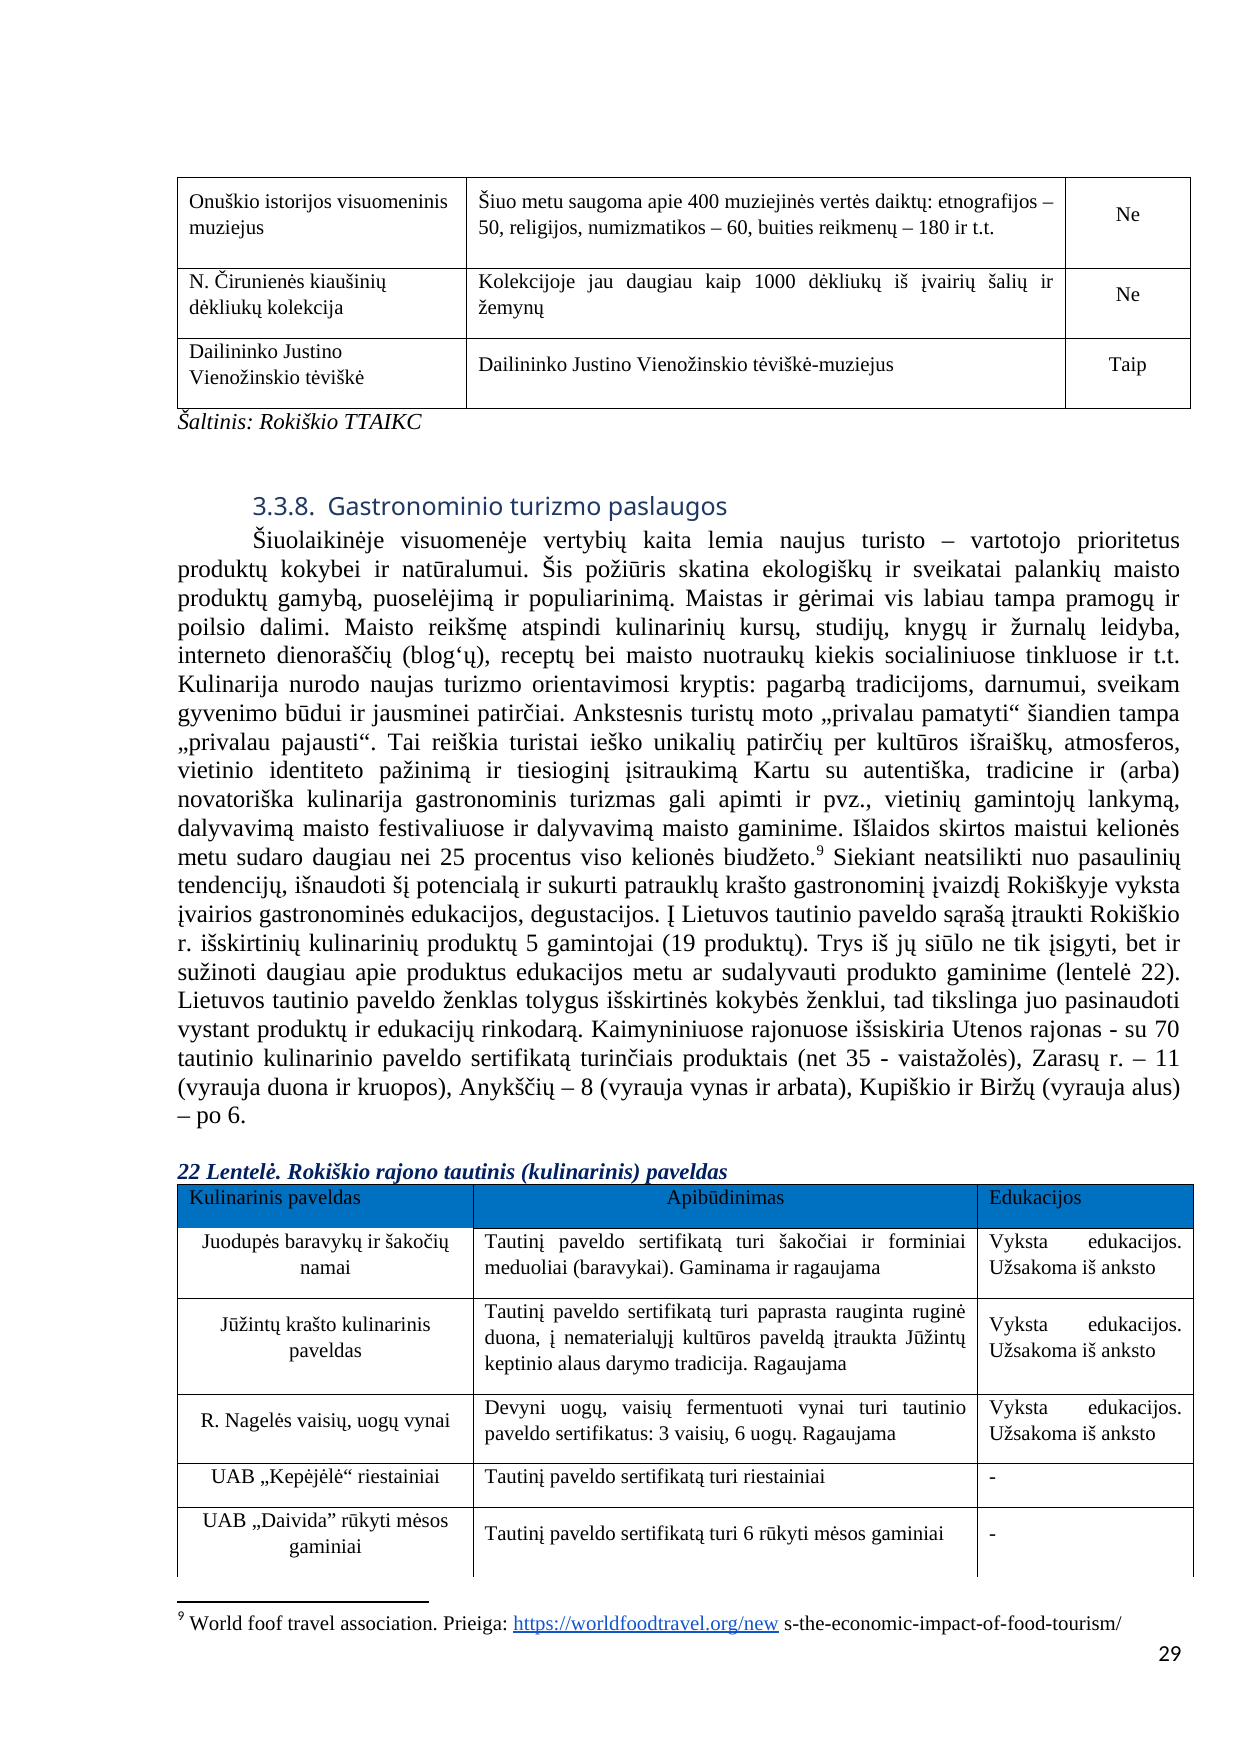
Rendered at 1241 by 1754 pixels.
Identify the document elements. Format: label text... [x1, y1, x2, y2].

table_cell Vyksta edukacijos. Užsakoma iš anksto [978, 1299, 1193, 1393]
table_cell Taip [1066, 339, 1190, 407]
table_header Apibūdinimas [474, 1185, 977, 1228]
table_cell Juodupės baravykų ir šakočių namai [178, 1228, 473, 1298]
table_header Edukacijos [978, 1185, 1193, 1228]
table_cell Tautinį paveldo sertifikatą turi šakočiai ir forminiai meduoliai (baravykai). Gaminama ir ragaujama [474, 1229, 977, 1298]
table_cell Vyksta edukacijos. Užsakoma iš anksto [978, 1395, 1193, 1463]
text Šaltinis: Rokiškio TTAIKC [177, 409, 1181, 435]
table_cell UAB „Daivida” rūkyti mėsos gaminiai [178, 1508, 473, 1577]
table_cell Ne [1066, 178, 1190, 268]
text Šiuolaikinėje visuomenėje vertybių kaita lemia naujus turisto – vartotojo prioritetus produktų kokybei ir natūralumui. Šis požiūris skatina ekologiškų ir sveikatai palankių maisto produktų gamybą, puoselėjimą ir populiarinimą. Maistas ir gėrimai vis labiau tampa pramogų ir poilsio dalimi. Maisto reikšmę atspindi kulinarinių kursų, studijų, knygų ir žurnalų leidyba, interneto dienoraščių (blog‘ų), receptų bei maisto nuotraukų kiekis socialiniuose tinkluose ir t.t. Kulinarija nurodo naujas turizmo orientavimosi kryptis: pagarbą tradicijoms, darnumui, sveikam gyvenimo būdui ir jausminei patirčiai. Ankstesnis turistų moto „privalau pamatyti“ šiandien tampa „privalau pajausti“. Tai reiškia turistai ieško unikalių patirčių per kultūros išraiškų, atmosferos, vietinio identiteto pažinimą ir tiesioginį įsitraukimą Kartu su autentiška, tradicine ir (arba) novatoriška kulinarija gastronominis turizmas gali apimti ir pvz., vietinių gamintojų lankymą, dalyvavimą maisto festivaliuose ir dalyvavimą maisto gaminime. Išlaidos skirtos maistui kelionės metu sudaro daugiau nei 25 procentus viso kelionės biudžeto. Siekiant neatsilikti nuo pasaulinių tendencijų, išnaudoti šį potencialą ir sukurti patrauklų krašto gastronominį įvaizdį Rokiškyje vyksta įvairios gastronominės edukacijos, degustacijos. Į Lietuvos tautinio paveldo sąrašą įtraukti Rokiškio r. išskirtinių kulinarinių produktų 5 gamintojai (19 produktų). Trys iš jų siūlo ne tik įsigyti, bet ir sužinoti daugiau apie produktus edukacijos metu ar sudalyvauti produkto gaminime (lentelė 22). Lietuvos tautinio paveldo ženklas tolygus išskirtinės kokybės ženklui, tad tikslinga juo pasinaudoti vystant produktų ir edukacijų rinkodarą. Kaimyniniuose rajonuose išsiskiria Utenos rajonas - su 70 tautinio kulinarinio paveldo sertifikatą turinčiais produktais (net 35 - vaistažolės), Zarasų r. – 11 (vyrauja duona ir kruopos), Anykščių – 8 (vyrauja vynas ir arbata), Kupiškio ir Biržų (vyrauja alus) – po 6. [177, 525, 1181, 1129]
table_cell Jūžintų krašto kulinarinis paveldas [178, 1299, 473, 1393]
text 22 Lentelė. Rokiškio rajono tautinis (kulinarinis) paveldas [177, 1158, 1181, 1184]
table_cell Ne [1066, 269, 1190, 338]
table_cell Dailininko Justino Vienožinskio tėviškė-muziejus [467, 339, 1065, 407]
table_cell - [978, 1508, 1193, 1577]
table_cell Dailininko Justino Vienožinskio tėviškė [178, 339, 466, 407]
table_cell Kolekcijoje jau daugiau kaip 1000 dėkliukų iš įvairių šalių ir žemynų [467, 269, 1065, 338]
table_cell Šiuo metu saugoma apie 400 muziejinės vertės daiktų: etnografijos – 50, religijos, numizmatikos – 60, buities reikmenų – 180 ir t.t. [467, 178, 1065, 268]
table_cell Onuškio istorijos visuomeninis muziejus [178, 178, 466, 268]
table_cell Vyksta edukacijos. Užsakoma iš anksto [978, 1229, 1193, 1298]
table_cell Tautinį paveldo sertifikatą turi riestainiai [474, 1464, 977, 1507]
table_cell Tautinį paveldo sertifikatą turi 6 rūkyti mėsos gaminiai [474, 1508, 977, 1577]
table_cell N. Čirunienės kiaušinių dėkliukų kolekcija [178, 269, 466, 338]
table_cell Tautinį paveldo sertifikatą turi paprasta rauginta ruginė duona, į nematerialųjį kultūros paveldą įtraukta Jūžintų keptinio alaus darymo tradicija. Ragaujama [474, 1299, 977, 1393]
table_cell UAB „Kepėjėlė“ riestainiai [178, 1464, 473, 1507]
subtitle Gastronominio turizmo paslaugos [252, 488, 1181, 523]
table_header Kulinarinis paveldas [178, 1185, 473, 1228]
table_cell - [978, 1464, 1193, 1507]
table_cell Devyni uogų, vaisių fermentuoti vynai turi tautinio paveldo sertifikatus: 3 vaisių, 6 uogų. Ragaujama [474, 1395, 977, 1463]
table_cell R. Nagelės vaisių, uogų vynai [178, 1395, 473, 1463]
